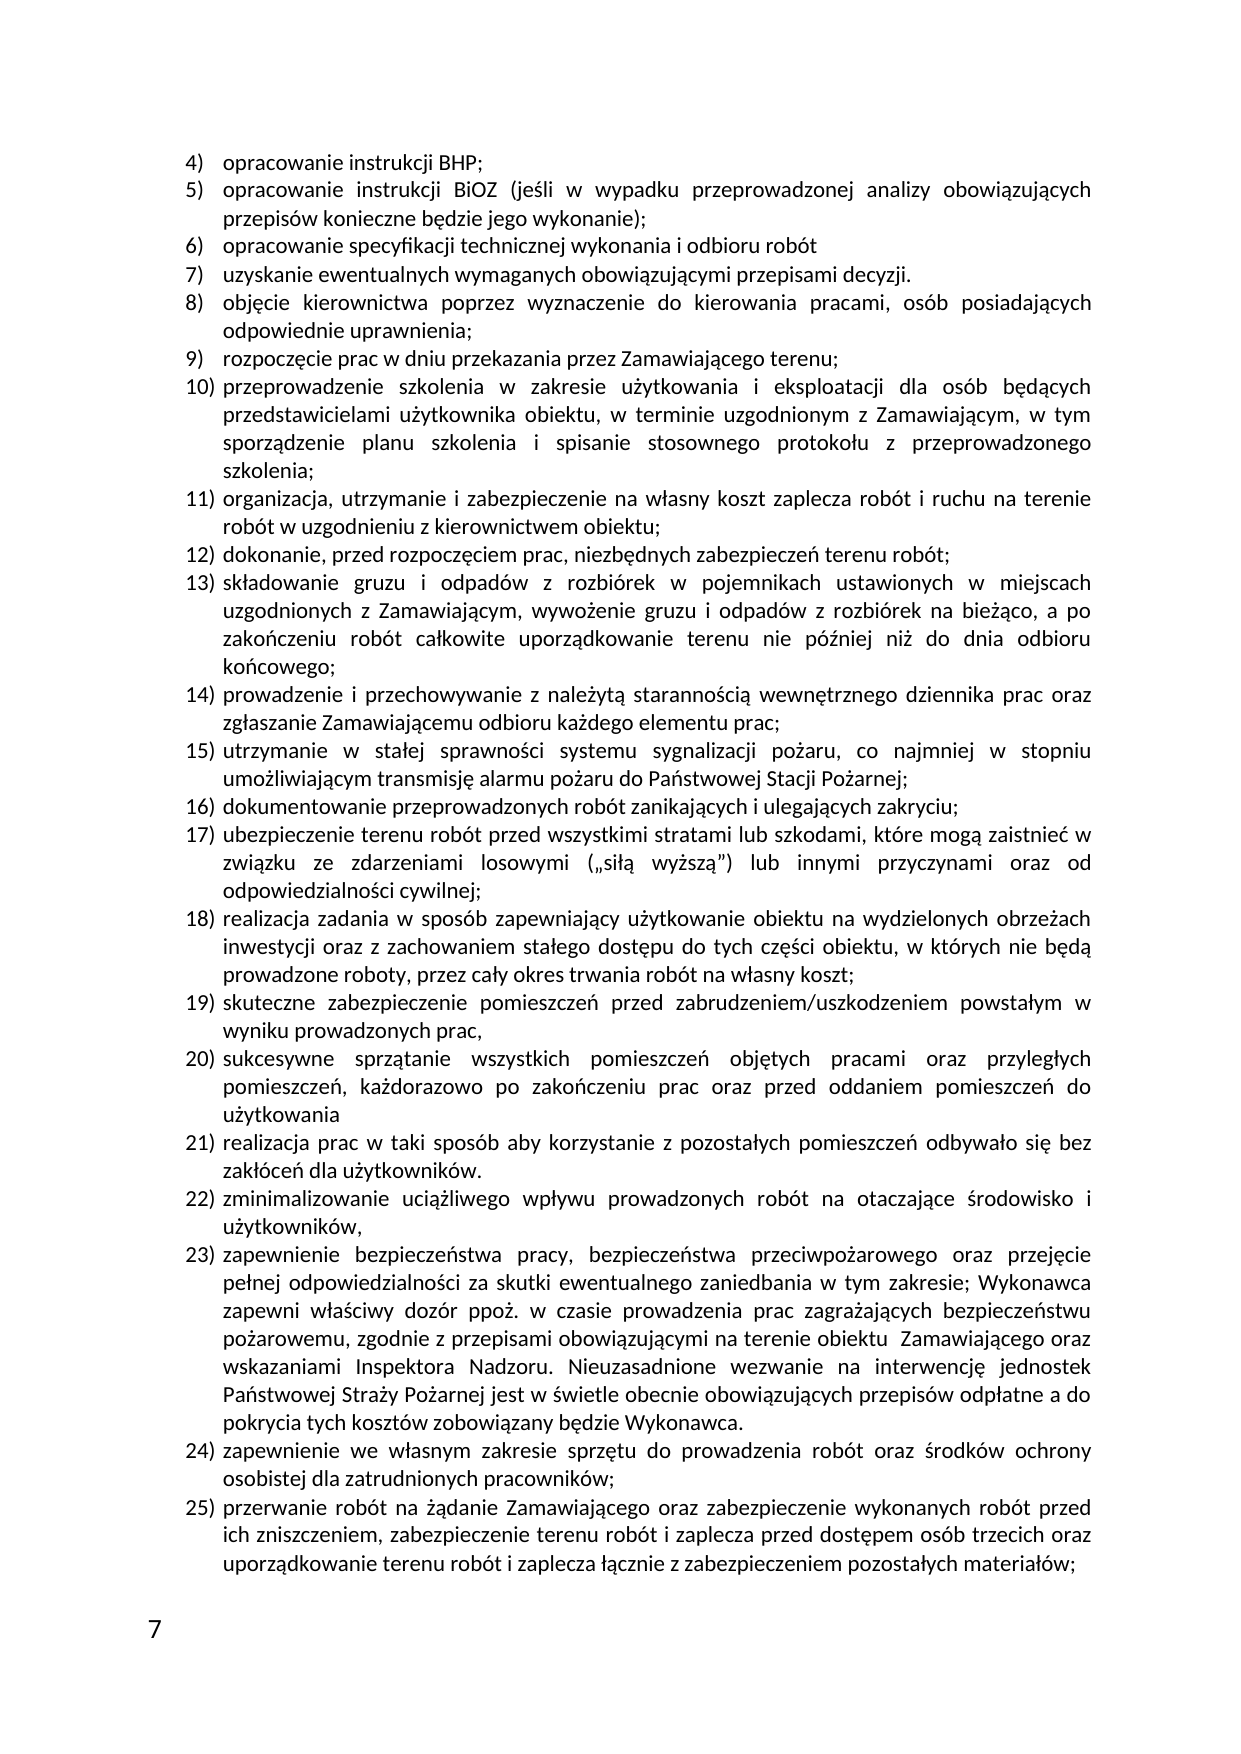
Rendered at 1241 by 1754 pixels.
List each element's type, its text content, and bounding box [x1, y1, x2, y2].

list dokonanie, przed rozpoczęciem prac, niezbędnych zabezpieczeń terenu robót; [185, 540, 1093, 568]
list przerwanie robót na żądanie Zamawiającego oraz zabezpieczenie wykonanych robót przed ich zniszczeniem, zabezpieczenie terenu robót i zaplecza przed dostępem osób trzecich oraz uporządkowanie terenu robót i zaplecza łącznie z zabezpieczeniem pozostałych materiałów; [185, 1493, 1093, 1577]
list zapewnienie bezpieczeństwa pracy, bezpieczeństwa przeciwpożarowego oraz przejęcie pełnej odpowiedzialności za skutki ewentualnego zaniedbania w tym zakresie; Wykonawca zapewni właściwy dozór ppoż. w czasie prowadzenia prac zagrażających bezpieczeństwu pożarowemu, zgodnie z przepisami obowiązującymi na terenie obiektu Zamawiającego oraz wskazaniami Inspektora Nadzoru. Nieuzasadnione wezwanie na interwencję jednostek Państwowej Straży Pożarnej jest w świetle obecnie obowiązujących przepisów odpłatne a do pokrycia tych kosztów zobowiązany będzie Wykonawca. [185, 1240, 1093, 1437]
list opracowanie specyfikacji technicznej wykonania i odbioru robót [185, 232, 1093, 260]
list objęcie kierownictwa poprzez wyznaczenie do kierowania pracami, osób posiadających odpowiednie uprawnienia; [185, 288, 1093, 344]
list realizacja prac w taki sposób aby korzystanie z pozostałych pomieszczeń odbywało się bez zakłóceń dla użytkowników. [185, 1128, 1093, 1184]
list sukcesywne sprzątanie wszystkich pomieszczeń objętych pracami oraz przyległych pomieszczeń, każdorazowo po zakończeniu prac oraz przed oddaniem pomieszczeń do użytkowania [185, 1044, 1093, 1128]
list zminimalizowanie uciążliwego wpływu prowadzonych robót na otaczające środowisko i użytkowników, [185, 1184, 1093, 1240]
list uzyskanie ewentualnych wymaganych obowiązującymi przepisami decyzji. [185, 260, 1093, 288]
list organizacja, utrzymanie i zabezpieczenie na własny koszt zaplecza robót i ruchu na terenie robót w uzgodnieniu z kierownictwem obiektu; [185, 484, 1093, 540]
list zapewnienie we własnym zakresie sprzętu do prowadzenia robót oraz środków ochrony osobistej dla zatrudnionych pracowników; [185, 1437, 1093, 1493]
list opracowanie instrukcji BHP; [185, 148, 1093, 176]
list realizacja zadania w sposób zapewniający użytkowanie obiektu na wydzielonych obrzeżach inwestycji oraz z zachowaniem stałego dostępu do tych części obiektu, w których nie będą prowadzone roboty, przez cały okres trwania robót na własny koszt; [185, 904, 1093, 988]
list utrzymanie w stałej sprawności systemu sygnalizacji pożaru, co najmniej w stopniu umożliwiającym transmisję alarmu pożaru do Państwowej Stacji Pożarnej; [185, 736, 1093, 792]
list skuteczne zabezpieczenie pomieszczeń przed zabrudzeniem/uszkodzeniem powstałym w wyniku prowadzonych prac, [185, 988, 1093, 1044]
list prowadzenie i przechowywanie z należytą starannością wewnętrznego dziennika prac oraz zgłaszanie Zamawiającemu odbioru każdego elementu prac; [185, 680, 1093, 736]
list rozpoczęcie prac w dniu przekazania przez Zamawiającego terenu; [185, 344, 1093, 372]
list opracowanie instrukcji BiOZ (jeśli w wypadku przeprowadzonej analizy obowiązujących przepisów konieczne będzie jego wykonanie); [185, 176, 1093, 232]
list ubezpieczenie terenu robót przed wszystkimi stratami lub szkodami, które mogą zaistnieć w związku ze zdarzeniami losowymi („siłą wyższą”) lub innymi przyczynami oraz od odpowiedzialności cywilnej; [185, 820, 1093, 904]
list przeprowadzenie szkolenia w zakresie użytkowania i eksploatacji dla osób będących przedstawicielami użytkownika obiektu, w terminie uzgodnionym z Zamawiającym, w tym sporządzenie planu szkolenia i spisanie stosownego protokołu z przeprowadzonego szkolenia; [185, 372, 1093, 484]
list składowanie gruzu i odpadów z rozbiórek w pojemnikach ustawionych w miejscach uzgodnionych z Zamawiającym, wywożenie gruzu i odpadów z rozbiórek na bieżąco, a po zakończeniu robót całkowite uporządkowanie terenu nie później niż do dnia odbioru końcowego; [185, 568, 1093, 680]
list dokumentowanie przeprowadzonych robót zanikających i ulegających zakryciu; [185, 792, 1093, 820]
